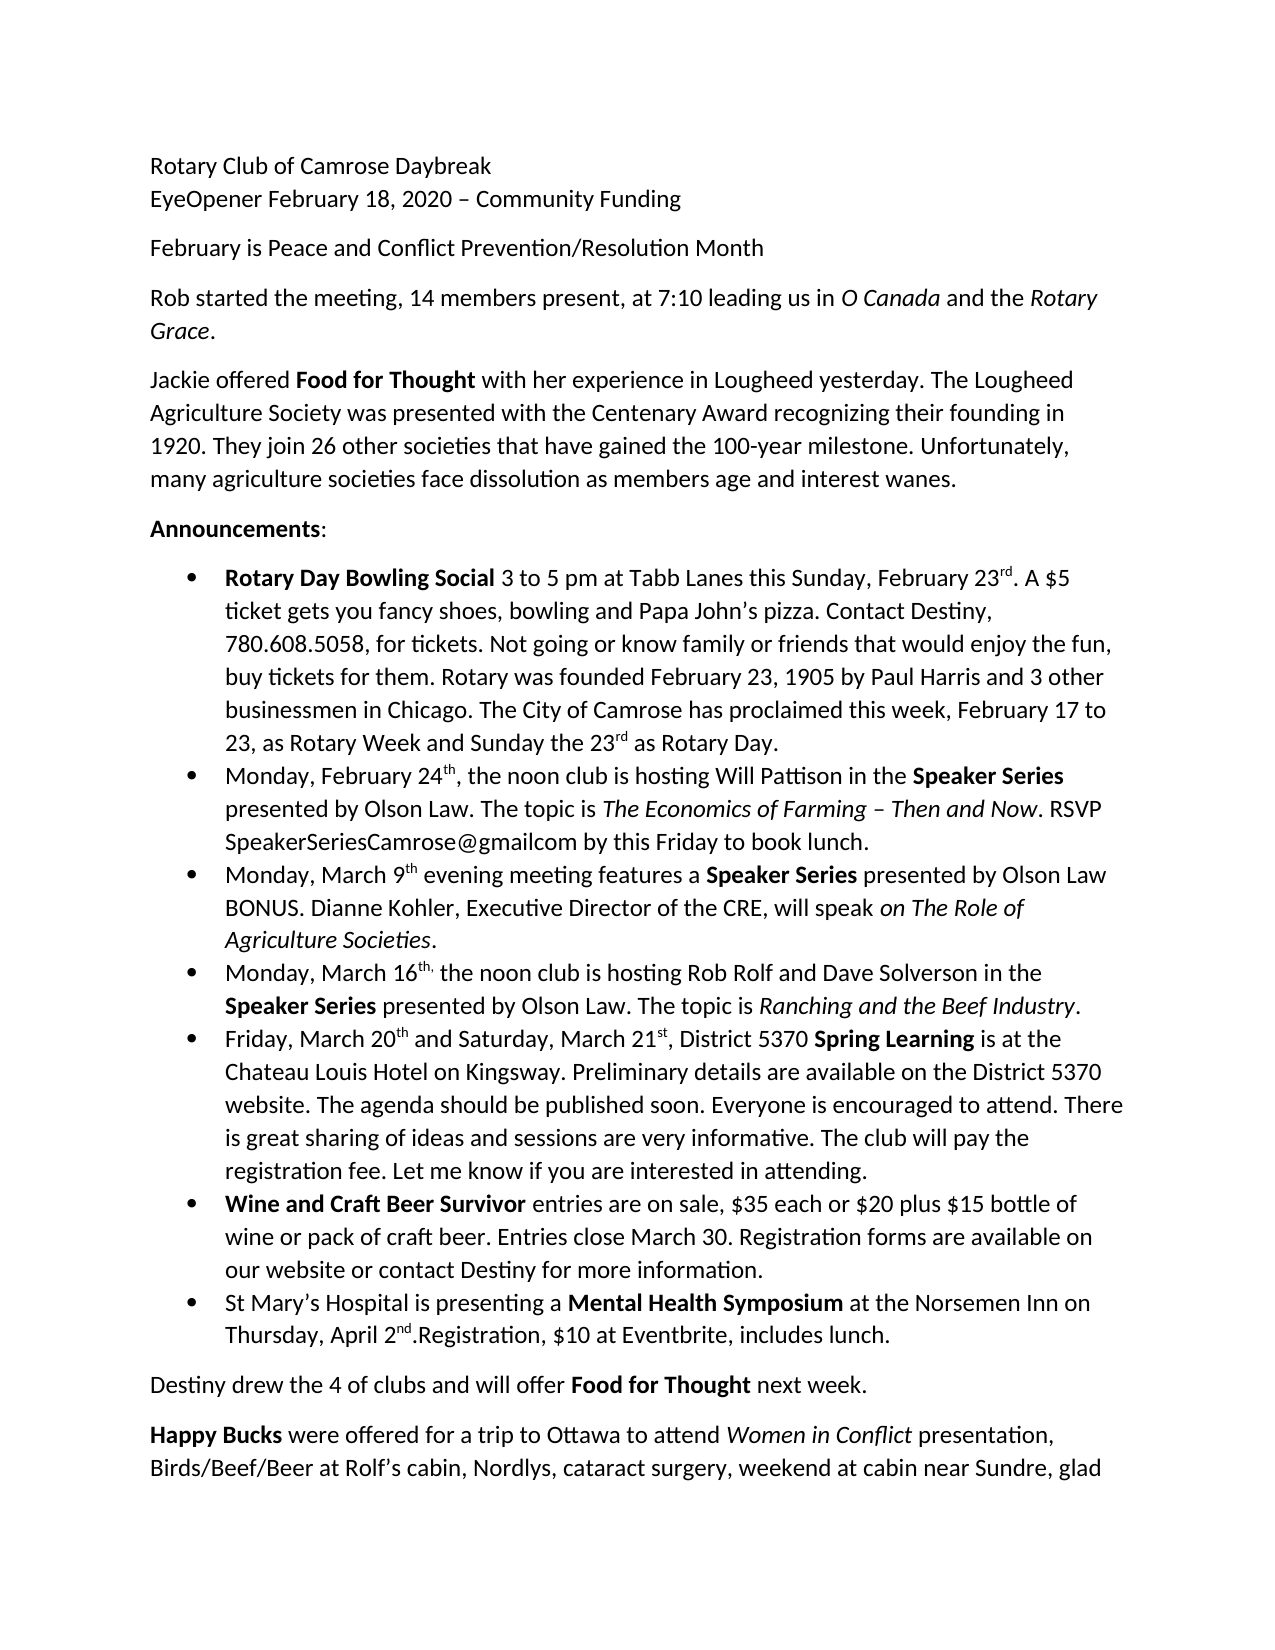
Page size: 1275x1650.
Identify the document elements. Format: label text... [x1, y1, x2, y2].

text Announcements: [150, 513, 1125, 543]
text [150, 1419, 1125, 1482]
text Rotary Club of Camrose Daybreak EyeOpener February 18, 2020 – Community Funding [150, 150, 1125, 213]
text Destiny drew the 4 of clubs and will offer Food for Thought next week. [150, 1369, 1125, 1400]
list Friday, March 20th and Saturday, March 21st, District 5370 Spring Learning is at the Chateau Louis Hotel on Kingsway. Preliminary details are available on the District 5370 website. The agenda should be published soon. Everyone is encouraged to attend. There is great sharing of ideas and sessions are very informative. The club will pay the registration fee. Let me know if you are interested in attending. [187, 1023, 1125, 1186]
list Monday, February 24th, the noon club is hosting Will Pattison in the Speaker Series presented by Olson Law. The topic is The Economics of Farming – Then and Now. RSVP SpeakerSeriesCamrose@gmailcom by this Friday to book lunch. [187, 760, 1125, 856]
list St Mary’s Hospital is presenting a Mental Health Symposium at the Norsemen Inn on Thursday, April 2nd.Registration, $10 at Eventbrite, includes lunch. [187, 1287, 1125, 1350]
text February is Peace and Conflict Prevention/Resolution Month [150, 232, 1125, 263]
text Rob started the meeting, 14 members present, at 7:10 leading us in O Canada and the Rotary Grace. [150, 282, 1125, 346]
text Jackie offered Food for Thought with her experience in Lougheed yesterday. The Lougheed Agriculture Society was presented with the Centenary Award recognizing their founding in 1920. They join 26 other societies that have gained the 100-year milestone. Unfortunately, many agriculture societies face dissolution as members age and interest wanes. [150, 364, 1125, 494]
list Monday, March 16th, the noon club is hosting Rob Rolf and Dave Solverson in the Speaker Series presented by Olson Law. The topic is Ranching and the Beef Industry. [187, 957, 1125, 1021]
list Rotary Day Bowling Social 3 to 5 pm at Tabb Lanes this Sunday, February 23rd. A $5 ticket gets you fancy shoes, bowling and Papa John’s pizza. Contact Destiny, 780.608.5058, for tickets. Not going or know family or friends that would enjoy the fun, buy tickets for them. Rotary was founded February 23, 1905 by Paul Harris and 3 other businessmen in Chicago. The City of Camrose has proclaimed this week, February 17 to 23, as Rotary Week and Sunday the 23rd as Rotary Day. [187, 562, 1125, 758]
list Monday, March 9th evening meeting features a Speaker Series presented by Olson Law BONUS. Dianne Kohler, Executive Director of the CRE, will speak on The Role of Agriculture Societies. [187, 859, 1125, 955]
list Wine and Craft Beer Survivor entries are on sale, $35 each or $20 plus $15 bottle of wine or pack of craft beer. Entries close March 30. Registration forms are available on our website or contact Destiny for more information. [187, 1188, 1125, 1284]
